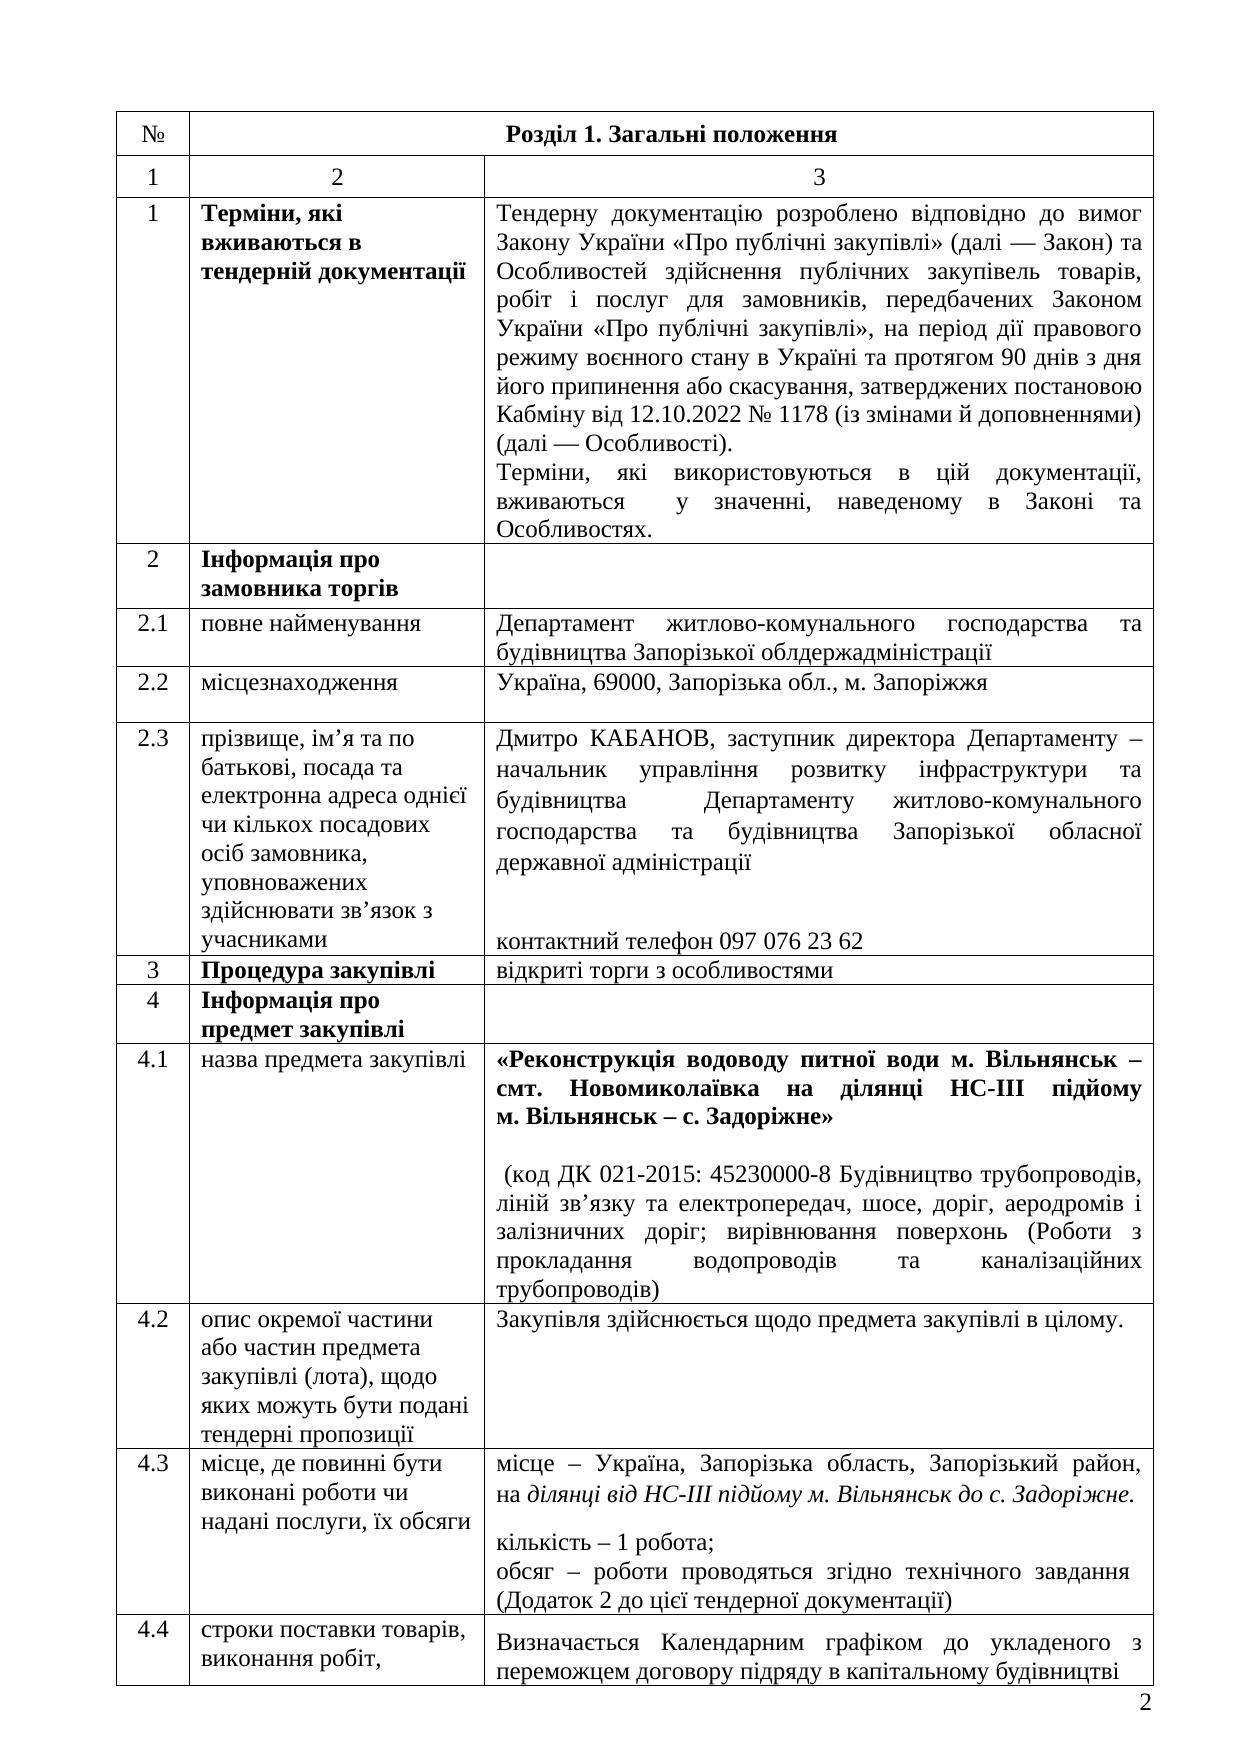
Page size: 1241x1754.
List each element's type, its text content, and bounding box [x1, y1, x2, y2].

table_cell [485, 544, 1153, 607]
table_cell Інформація про замовника торгів [190, 544, 484, 607]
table_cell 1 [117, 198, 189, 543]
table_cell 1 [117, 156, 189, 197]
table_header № [117, 112, 189, 154]
table_cell назва предмета закупівлі [190, 1044, 484, 1303]
table_cell 2 [190, 156, 484, 197]
table_cell Інформація про предмет закупівлі [190, 985, 484, 1043]
table_cell 2.1 [117, 609, 189, 666]
table_cell 4.3 [117, 1449, 189, 1613]
table_cell Терміни, які вживаються в тендерній документації [190, 198, 484, 543]
table_cell 2.3 [117, 723, 189, 954]
table_cell місце – ‎Україна, Запорізька область, Запорізький район, на ділянці від НС-ІІІ підйому м. Вільнянськ до с. Задоріжне. кількість – 1 робота; обсяг – роботи проводяться згідно технічного завдання (Додаток 2 до цієї тендерної документації) [485, 1449, 1153, 1613]
table_cell 3 [117, 956, 189, 984]
table_cell Україна, 69000, Запорізька обл., м. Запоріжжя [485, 667, 1153, 722]
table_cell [485, 1615, 1153, 1684]
table_cell [485, 985, 1153, 1043]
table_cell місце, де повинні бути виконані роботи чи надані послуги, їх обсяги [190, 1449, 484, 1613]
table_cell 2.2 [117, 667, 189, 722]
table_header Розділ 1. Загальні положення [190, 112, 1153, 154]
table_cell Тендерну документацію розроблено відповідно до вимог Закону України «Про публічні закупівлі» (далі — Закон) та Особливостей здійснення публічних закупівель товарів, робіт і послуг для замовників, передбачених Законом України «Про публічні закупівлі», на період дії правового режиму воєнного стану в Україні та протягом 90 днів з дня його припинення або скасування, затверджених постановою Кабміну від 12.10.2022 № 1178 (із змінами й доповненнями) (далі — Особливості). Терміни, які використовуються в цій документації, вживаються у значенні, наведеному в Законі та Особливостях. [485, 198, 1153, 543]
table_cell 4.2 [117, 1304, 189, 1447]
table_cell 4 [117, 985, 189, 1043]
table_cell прізвище, ім’я та по батькові, посада та електронна адреса однієї чи кількох посадових осіб замовника, уповноважених здійснювати зв’язок з учасниками [190, 723, 484, 954]
table_cell відкриті торги з особливостями [485, 956, 1153, 984]
table_cell Департамент житлово-комунального господарства та будівництва Запорізької облдержадміністрації [485, 609, 1153, 666]
table_cell 3 [485, 156, 1153, 197]
table_cell опис окремої частини або частин предмета закупівлі (лота), щодо яких можуть бути подані тендерні пропозиції [190, 1304, 484, 1447]
table_cell місцезнаходження [190, 667, 484, 722]
table_cell 2 [117, 544, 189, 607]
table_cell Дмитро КАБАНОВ, заступник директора Департаменту – начальник управління розвитку інфраструктури та будівництва Департаменту житлово-комунального господарства та будівництва Запорізької обласної державної адміністрації контактний телефон 097 076 23 62 [485, 723, 1153, 954]
table_cell 4.1 [117, 1044, 189, 1303]
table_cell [190, 1615, 484, 1684]
table_cell повне найменування [190, 609, 484, 666]
table_cell 4.4 [117, 1615, 189, 1684]
table_cell Процедура закупівлі [190, 956, 484, 984]
table_cell Закупівля здійснюється щодо предмета закупівлі в цілому. [485, 1304, 1153, 1447]
table_cell «Реконструкція водоводу питної води м. Вільнянськ – смт. Новомиколаївка на ділянці НС-ІІІ підйому м. Вільнянськ – с. Задоріжне» (код ДК 021-2015: 45230000-8 Будівництво трубопроводів, ліній зв’язку та електропередач, шосе, доріг, аеродромів і залізничних доріг; вирівнювання поверхонь (Роботи з прокладання водопроводів та каналізаційних трубопроводів) [485, 1044, 1153, 1303]
